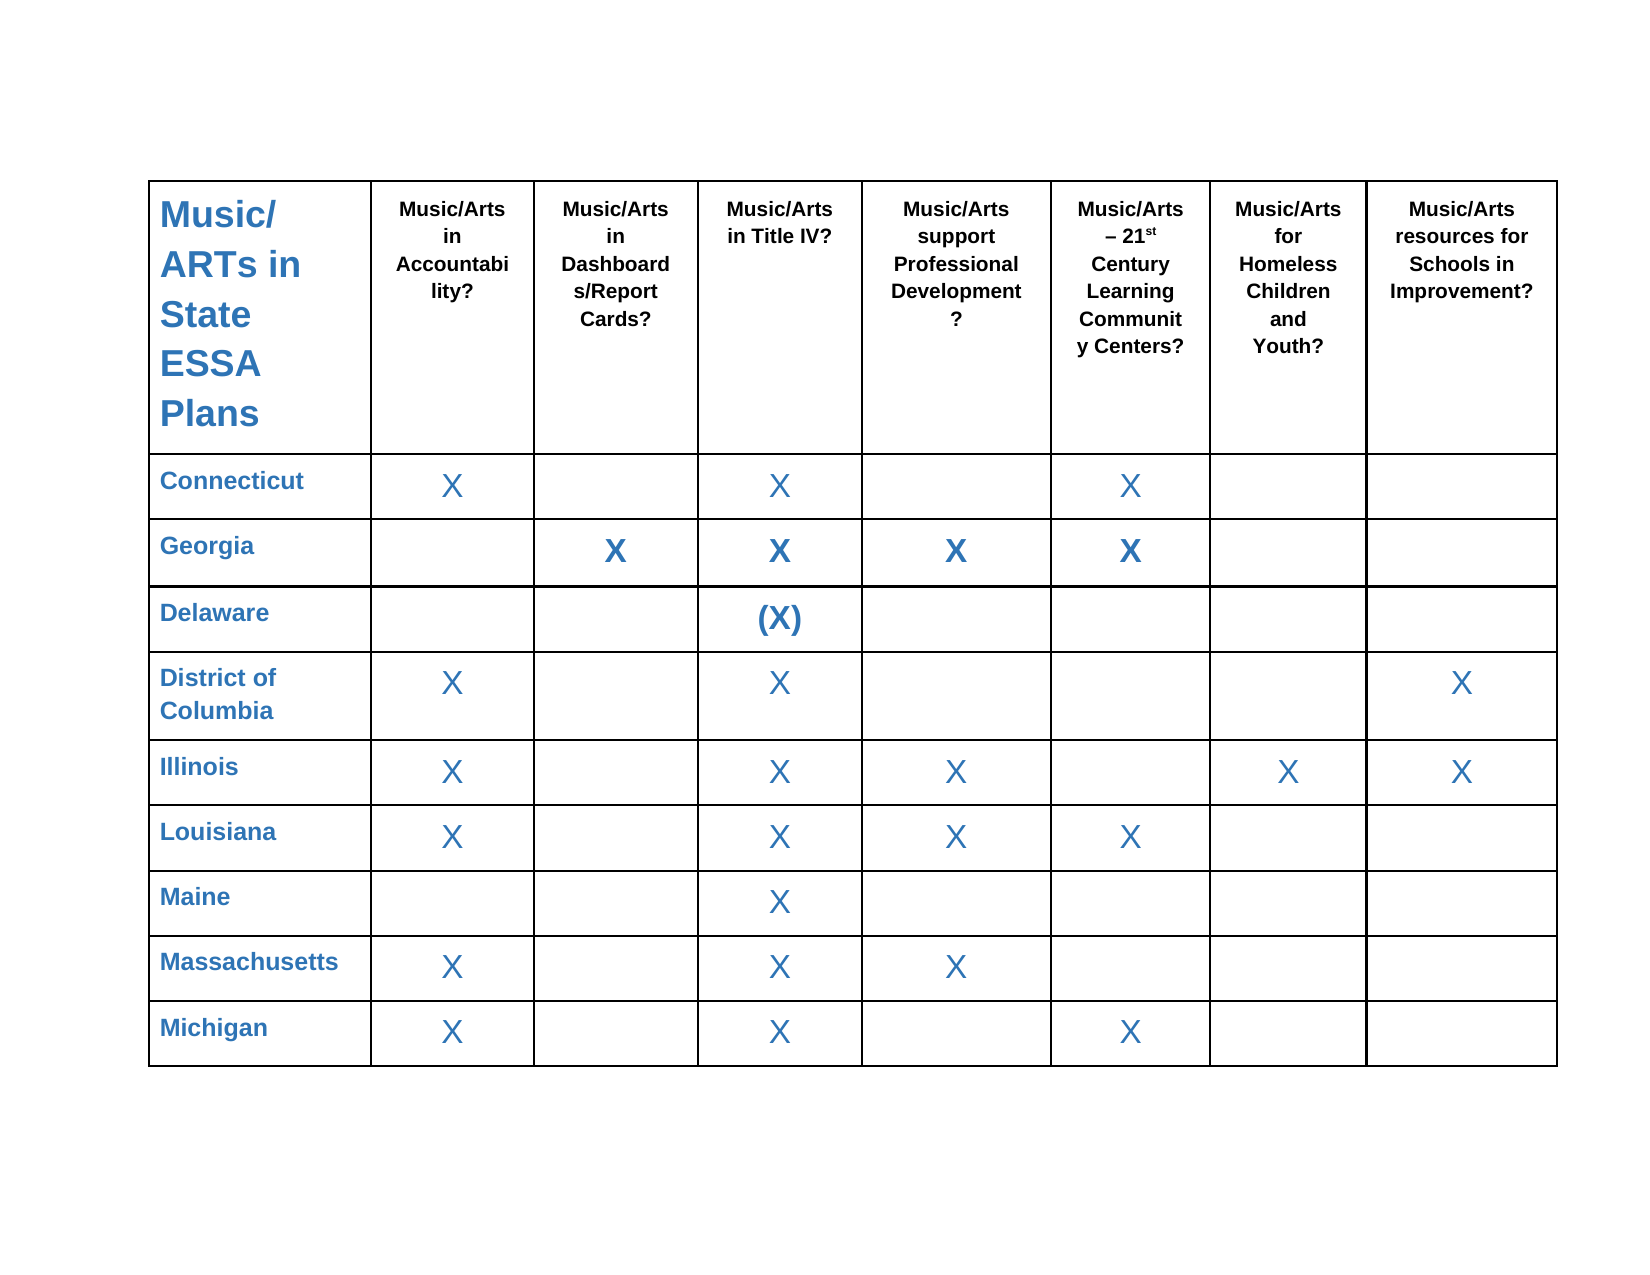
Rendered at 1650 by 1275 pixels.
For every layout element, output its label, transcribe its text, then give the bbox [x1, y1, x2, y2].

table_cell [1052, 937, 1209, 1000]
table_cell Georgia [150, 520, 370, 585]
table_cell [1211, 937, 1365, 1000]
table_cell (X) [699, 588, 861, 651]
table_cell X [699, 653, 861, 739]
table_cell X [699, 937, 861, 1000]
table_cell X [372, 455, 533, 518]
table_cell [863, 653, 1050, 739]
table_cell Maine [150, 872, 370, 935]
table_cell [1211, 872, 1365, 935]
table_cell [1368, 455, 1556, 518]
table_cell [535, 806, 697, 869]
table_cell Connecticut [150, 455, 370, 518]
table_cell [1368, 1002, 1556, 1065]
table_cell [1211, 588, 1365, 651]
table_cell [1368, 520, 1556, 585]
table_cell X [1368, 653, 1556, 739]
table_cell [1368, 937, 1556, 1000]
table_cell [1052, 741, 1209, 804]
table_cell [535, 937, 697, 1000]
table_cell Delaware [150, 588, 370, 651]
table_cell [372, 588, 533, 651]
table_cell X [1052, 520, 1209, 585]
table_header Music/Arts in Title IV? [699, 182, 861, 453]
table_header Music/Arts resources for Schools in Improvement? [1368, 182, 1556, 453]
table_cell [1052, 588, 1209, 651]
table_cell [863, 588, 1050, 651]
table_cell [1052, 653, 1209, 739]
table_cell X [372, 1002, 533, 1065]
table_cell [535, 588, 697, 651]
table_cell X [1052, 455, 1209, 518]
table_cell X [372, 741, 533, 804]
table_cell X [1211, 741, 1365, 804]
table_cell X [699, 741, 861, 804]
table_cell X [863, 937, 1050, 1000]
table_cell X [699, 872, 861, 935]
table_cell X [699, 1002, 861, 1065]
table_header Music/Arts in Accountability? [372, 182, 533, 453]
table_cell X [372, 937, 533, 1000]
table_cell District of Columbia [150, 653, 370, 739]
table_cell [535, 741, 697, 804]
table_cell [1211, 455, 1365, 518]
table_cell Michigan [150, 1002, 370, 1065]
table_cell X [863, 741, 1050, 804]
table_cell [1368, 806, 1556, 869]
table_header Music/Arts support Professional Development? [863, 182, 1050, 453]
table_cell X [699, 520, 861, 585]
table_cell X [699, 806, 861, 869]
table_header Music/ARTs in State ESSA Plans [150, 182, 370, 453]
table_cell X [1052, 1002, 1209, 1065]
table_cell X [1052, 806, 1209, 869]
table_cell X [863, 520, 1050, 585]
table_cell Illinois [150, 741, 370, 804]
table_cell [535, 455, 697, 518]
table_cell X [372, 806, 533, 869]
table_cell [372, 520, 533, 585]
table_cell [372, 872, 533, 935]
table_cell [535, 872, 697, 935]
table_cell X [863, 806, 1050, 869]
table_cell Louisiana [150, 806, 370, 869]
table_cell [1368, 588, 1556, 651]
table_cell [535, 1002, 697, 1065]
table_cell [1211, 653, 1365, 739]
table_cell X [699, 455, 861, 518]
table_cell [1211, 806, 1365, 869]
table_cell [863, 1002, 1050, 1065]
table_cell X [535, 520, 697, 585]
table_cell X [1368, 741, 1556, 804]
table_header Music/Arts in Dashboards/Report Cards? [535, 182, 697, 453]
table_cell [863, 455, 1050, 518]
table_header Music/Arts – 21st Century Learning Community Centers? [1052, 182, 1209, 453]
table_cell [1368, 872, 1556, 935]
table_cell [535, 653, 697, 739]
table_cell X [372, 653, 533, 739]
table_header Music/Arts for Homeless Children and Youth? [1211, 182, 1365, 453]
table_cell [1211, 520, 1365, 585]
table_cell [1211, 1002, 1365, 1065]
table_cell [863, 872, 1050, 935]
table_cell Massachusetts [150, 937, 370, 1000]
table_cell [1052, 872, 1209, 935]
